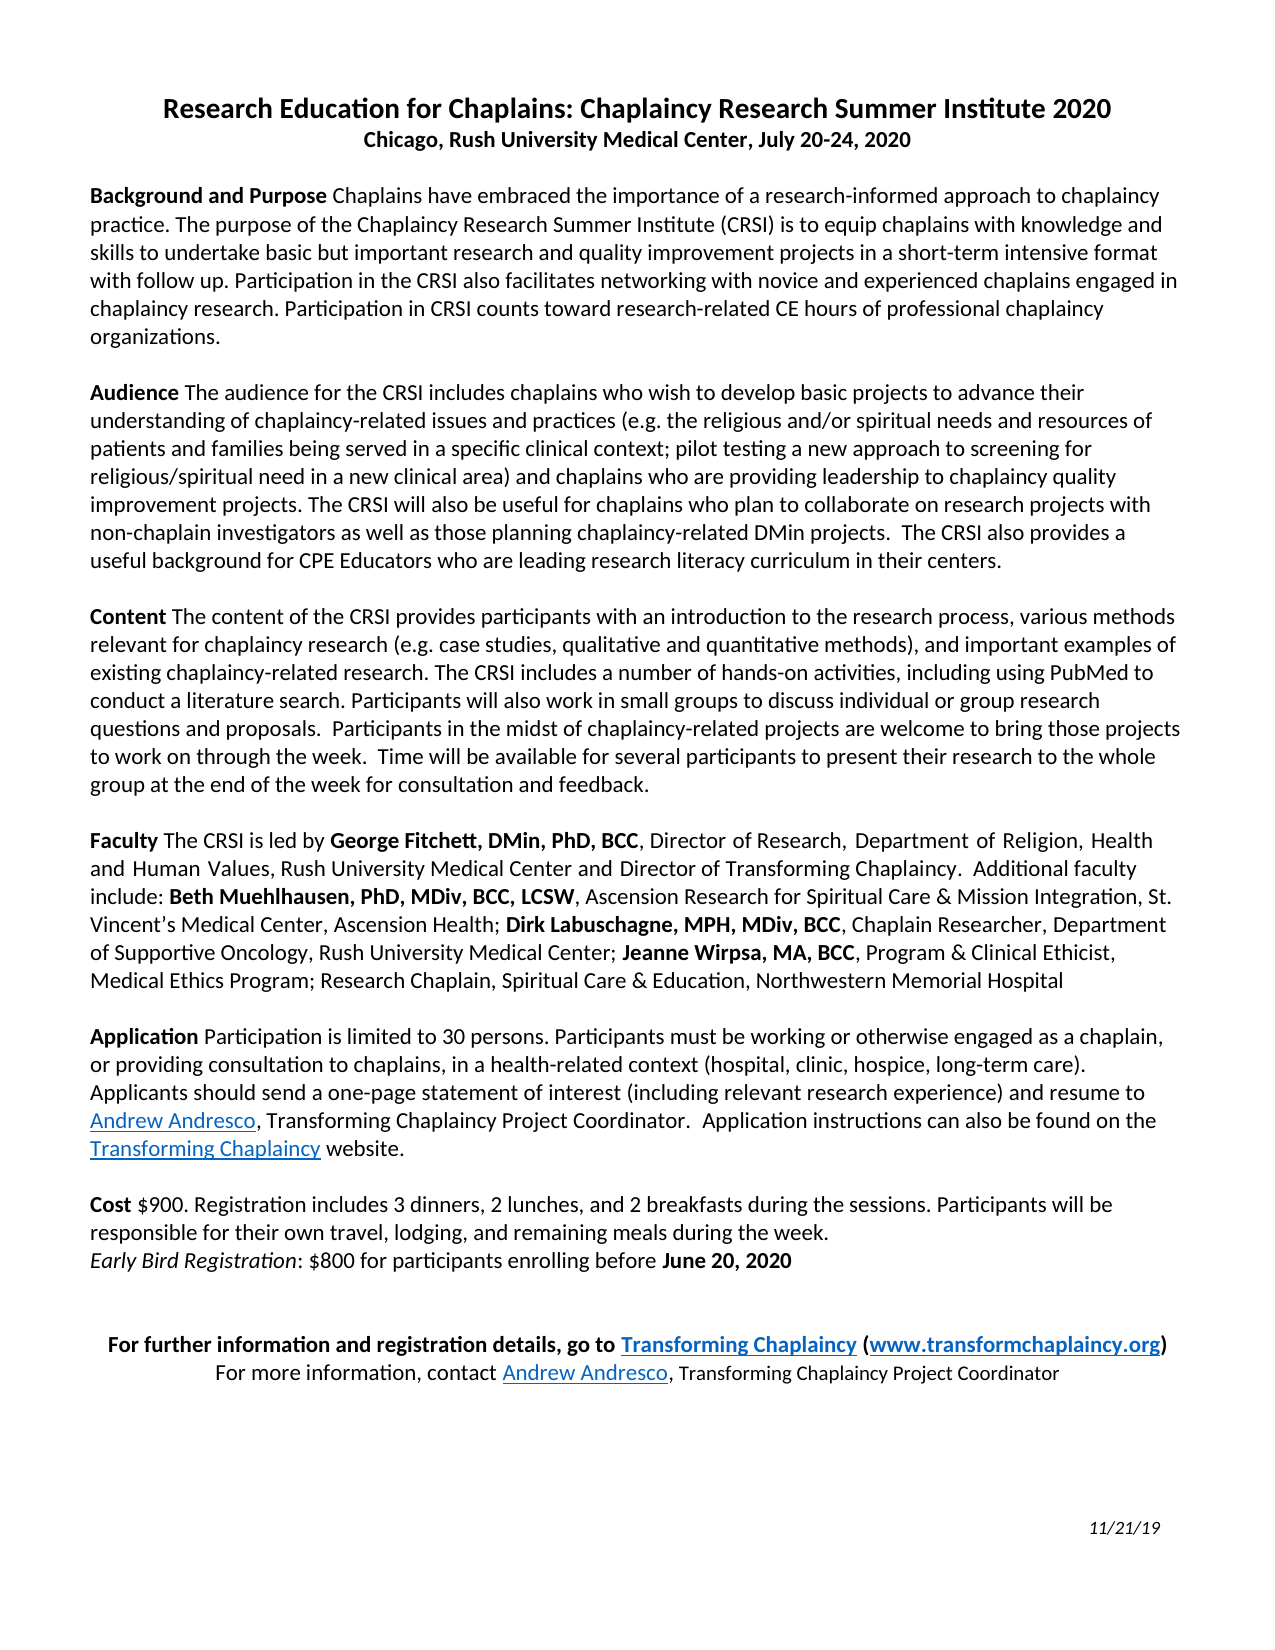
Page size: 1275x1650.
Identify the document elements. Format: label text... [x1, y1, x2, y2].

text Application Participation is limited to 30 persons. Participants must be working or otherwise engaged as a chaplain, or providing consultation to chaplains, in a health-related context (hospital, clinic, hospice, long-term care). Applicants should send a one-page statement of interest (including relevant research experience) and resume to Andrew Andresco, Transforming Chaplaincy Project Coordinator. Application instructions can also be found on the Transforming Chaplaincy website. [90, 1022, 1185, 1162]
text For more information, contact Andrew Andresco, Transforming Chaplaincy Project Coordinator [90, 1358, 1185, 1387]
text Cost $900. Registration includes 3 dinners, 2 lunches, and 2 breakfasts during the sessions. Participants will be responsible for their own travel, lodging, and remaining meals during the week. [90, 1190, 1185, 1246]
text 11/21/19 [840, 1516, 1185, 1539]
text Faculty The CRSI is led by George Fitchett, DMin, PhD, BCC, Director of Research, Department of Religion, Health and Human Values, Rush University Medical Center and Director of Transforming Chaplaincy. Additional faculty include: Beth Muehlhausen, PhD, MDiv, BCC, LCSW, Ascension Research for Spiritual Care & Mission Integration, St. Vincent’s Medical Center, Ascension Health; Dirk Labuschagne, MPH, MDiv, BCC, Chaplain Researcher, Department of Supportive Oncology, Rush University Medical Center; Jeanne Wirpsa, MA, BCC, Program & Clinical Ethicist, Medical Ethics Program; Research Chaplain, Spiritual Care & Education, Northwestern Memorial Hospital [90, 826, 1185, 994]
text Chicago, Rush University Medical Center, July 20-24, 2020 [90, 126, 1185, 154]
text Content The content of the CRSI provides participants with an introduction to the research process, various methods relevant for chaplaincy research (e.g. case studies, qualitative and quantitative methods), and important examples of existing chaplaincy-related research. The CRSI includes a number of hands-on activities, including using PubMed to conduct a literature search. Participants will also work in small groups to discuss individual or group research questions and proposals. Participants in the midst of chaplaincy-related projects are welcome to bring those projects to work on through the week. Time will be available for several participants to present their research to the whole group at the end of the week for consultation and feedback. [90, 602, 1185, 798]
text Background and Purpose Chaplains have embraced the importance of a research-informed approach to chaplaincy practice. The purpose of the Chaplaincy Research Summer Institute (CRSI) is to equip chaplains with knowledge and skills to undertake basic but important research and quality improvement projects in a short-term intensive format with follow up. Participation in the CRSI also facilitates networking with novice and experienced chaplains engaged in chaplaincy research. Participation in CRSI counts toward research-related CE hours of professional chaplaincy organizations. [90, 182, 1185, 350]
text Early Bird Registration: $800 for participants enrolling before June 20, 2020 [90, 1246, 1185, 1274]
text Audience The audience for the CRSI includes chaplains who wish to develop basic projects to advance their understanding of chaplaincy-related issues and practices (e.g. the religious and/or spiritual needs and resources of patients and families being served in a specific clinical context; pilot testing a new approach to screening for religious/spiritual need in a new clinical area) and chaplains who are providing leadership to chaplaincy quality improvement projects. The CRSI will also be useful for chaplains who plan to collaborate on research projects with non-chaplain investigators as well as those planning chaplaincy-related DMin projects. The CRSI also provides a useful background for CPE Educators who are leading research literacy curriculum in their centers. [90, 378, 1185, 574]
text For further information and registration details, go to Transforming Chaplaincy (www.transformchaplaincy.org) [90, 1331, 1185, 1358]
text Research Education for Chaplains: Chaplaincy Research Summer Institute 2020 [90, 90, 1185, 126]
